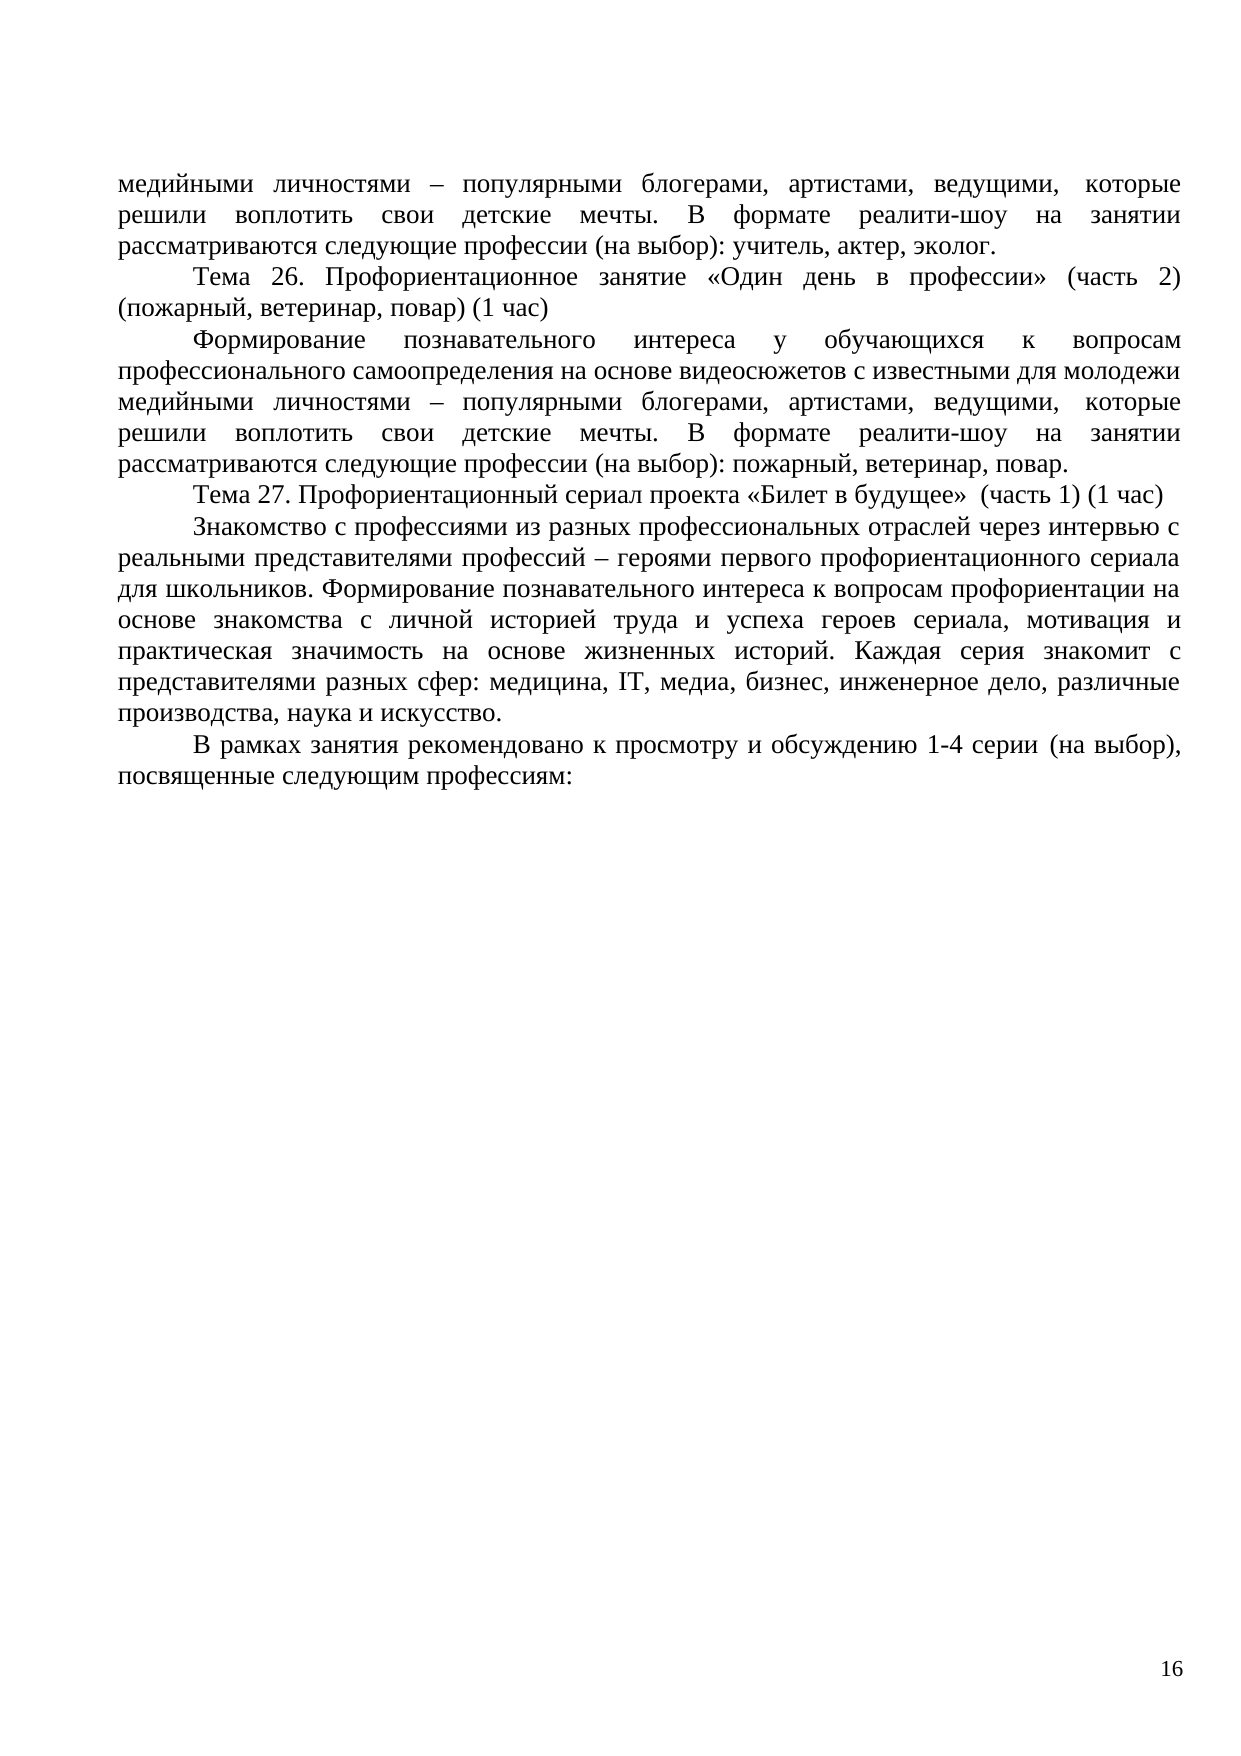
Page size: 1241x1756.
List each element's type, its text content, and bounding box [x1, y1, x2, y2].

text Тема 26. Профориентационное занятие «Один день в профессии» (часть 2) (пожарный, ветеринар, повар) (1 час) [118, 260, 1181, 323]
text Тема 27. Профориентационный сериал проекта «Билет в будущее» (часть 1) (1 час) [193, 478, 1194, 509]
text Знакомство с профессиями из разных профессиональных отраслей через интервью с реальными представителями профессий – героями первого профориентационного сериала для школьников. Формирование познавательного интереса к вопросам профориентации на основе знакомства с личной историей труда и успеха героев сериала, мотивация и практическая значимость на основе жизненных историй. Каждая серия знакомит с представителями разных сфер: медицина, IT, медиа, бизнес, инженерное дело, различные производства, наука и искусство. [118, 510, 1181, 728]
text В рамках занятия рекомендовано к просмотру и обсуждению 1-4 серии (на выбор), посвященные следующим профессиям: [118, 728, 1182, 790]
text медийными личностями – популярными блогерами, артистами, ведущими, которые решили воплотить свои детские мечты. В формате реалити-шоу на занятии рассматриваются следующие профессии (на выбор): учитель, актер, эколог. [118, 167, 1181, 260]
text Формирование познавательного интереса у обучающихся к вопросам профессионального самоопределения на основе видеосюжетов с известными для молодежи медийными личностями – популярными блогерами, артистами, ведущими, которые решили воплотить свои детские мечты. В формате реалити-шоу на занятии рассматриваются следующие профессии (на выбор): пожарный, ветеринар, повар. [118, 323, 1181, 478]
